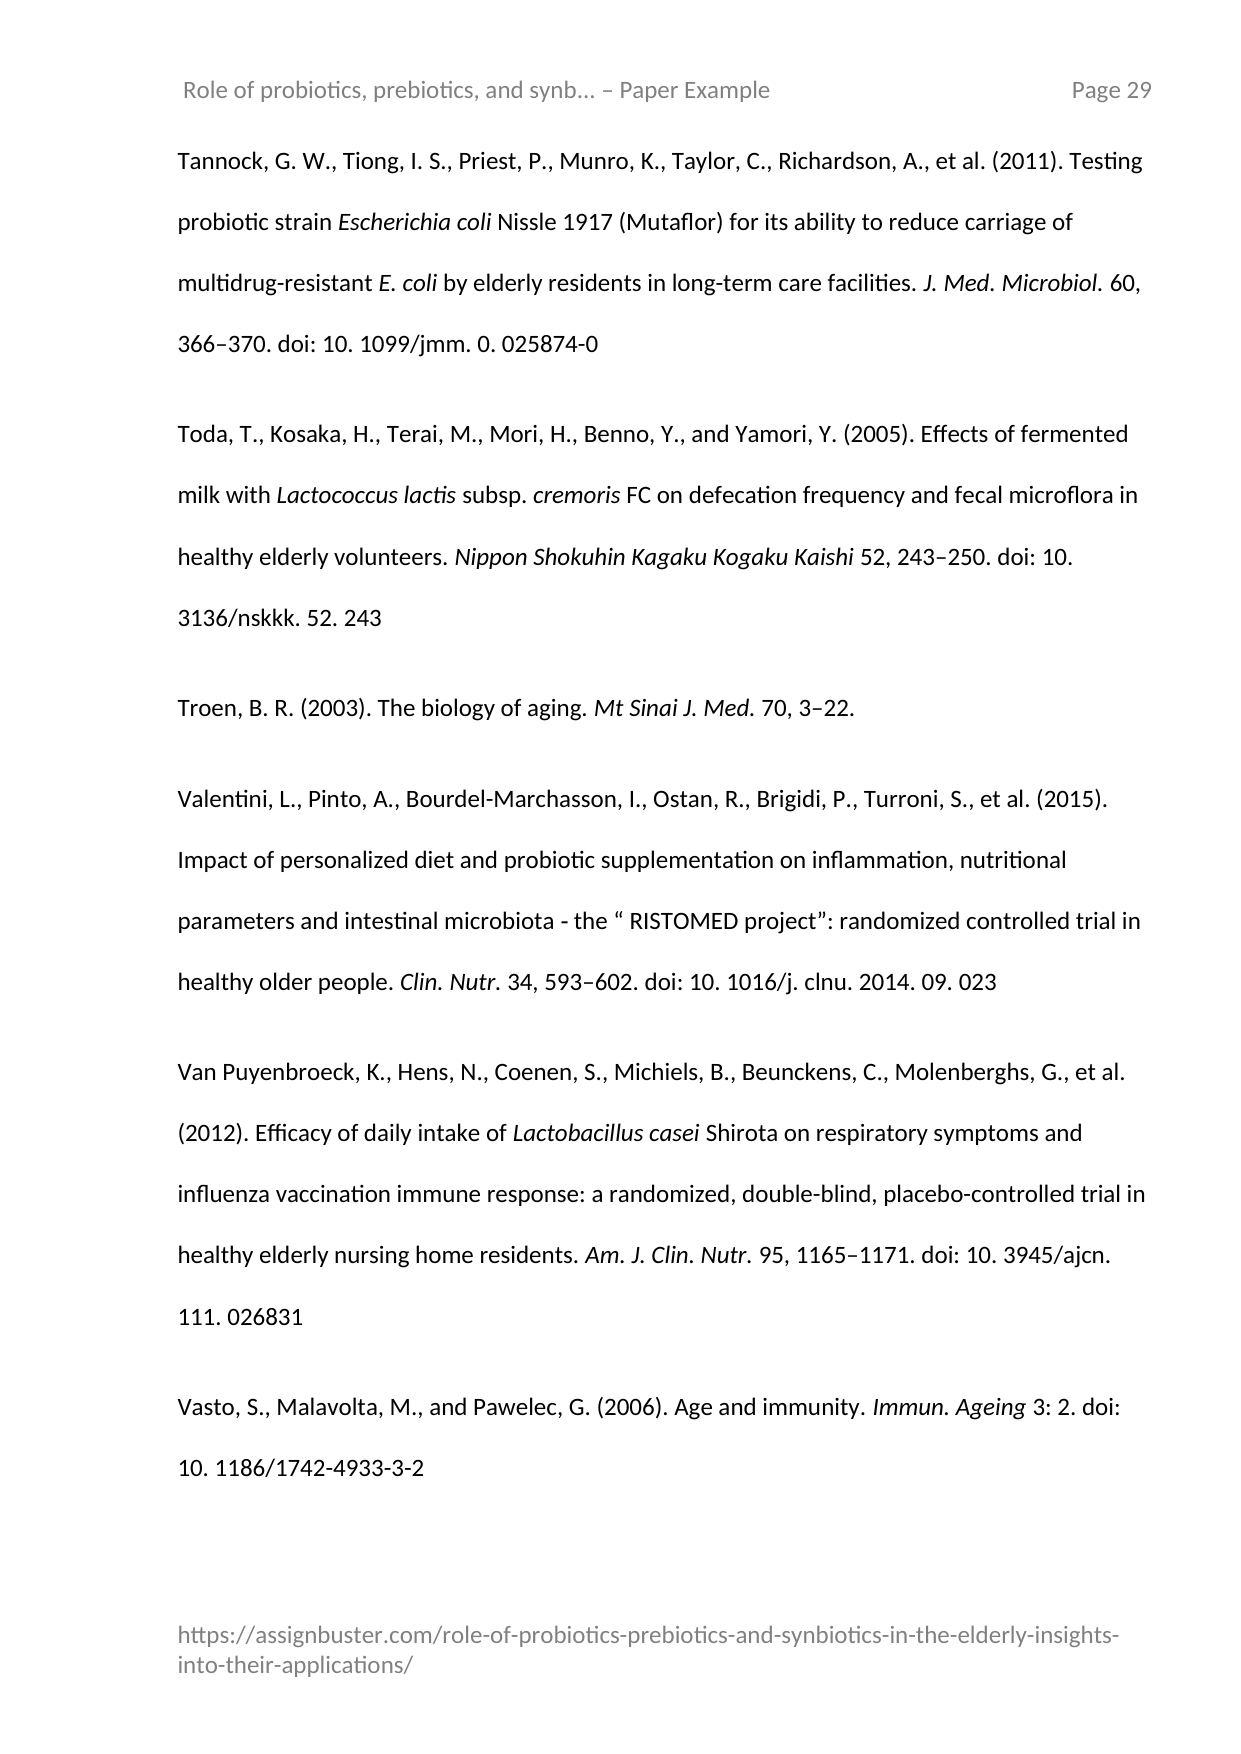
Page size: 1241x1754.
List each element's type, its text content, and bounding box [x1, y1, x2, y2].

text Vasto, S., Malavolta, M., and Pawelec, G. (2006). Age and immunity. Immun. Ageing 3: 2. doi: 10. 1186/1742-4933-3-2 [177, 1391, 1152, 1483]
text Toda, T., Kosaka, H., Terai, M., Mori, H., Benno, Y., and Yamori, Y. (2005). Effects of fermented milk with Lactococcus lactis subsp. cremoris FC on defecation frequency and fecal microflora in healthy elderly volunteers. Nippon Shokuhin Kagaku Kogaku Kaishi 52, 243–250. doi: 10. 3136/nskkk. 52. 243 [177, 419, 1152, 632]
text Troen, B. R. (2003). The biology of aging. Mt Sinai J. Med. 70, 3–22. [177, 692, 1152, 723]
text Valentini, L., Pinto, A., Bourdel-Marchasson, I., Ostan, R., Brigidi, P., Turroni, S., et al. (2015). Impact of personalized diet and probiotic supplementation on inflammation, nutritional parameters and intestinal microbiota ‐ the “ RISTOMED project”: randomized controlled trial in healthy older people. Clin. Nutr. 34, 593–602. doi: 10. 1016/j. clnu. 2014. 09. 023 [177, 783, 1152, 996]
text Tannock, G. W., Tiong, I. S., Priest, P., Munro, K., Taylor, C., Richardson, A., et al. (2011). Testing probiotic strain Escherichia coli Nissle 1917 (Mutaflor) for its ability to reduce carriage of multidrug-resistant E. coli by elderly residents in long-term care facilities. J. Med. Microbiol. 60, 366–370. doi: 10. 1099/jmm. 0. 025874-0 [177, 145, 1152, 359]
text Van Puyenbroeck, K., Hens, N., Coenen, S., Michiels, B., Beunckens, C., Molenberghs, G., et al. (2012). Efficacy of daily intake of Lactobacillus casei Shirota on respiratory symptoms and influenza vaccination immune response: a randomized, double-blind, placebo-controlled trial in healthy elderly nursing home residents. Am. J. Clin. Nutr. 95, 1165–1171. doi: 10. 3945/ajcn. 111. 026831 [177, 1056, 1152, 1331]
